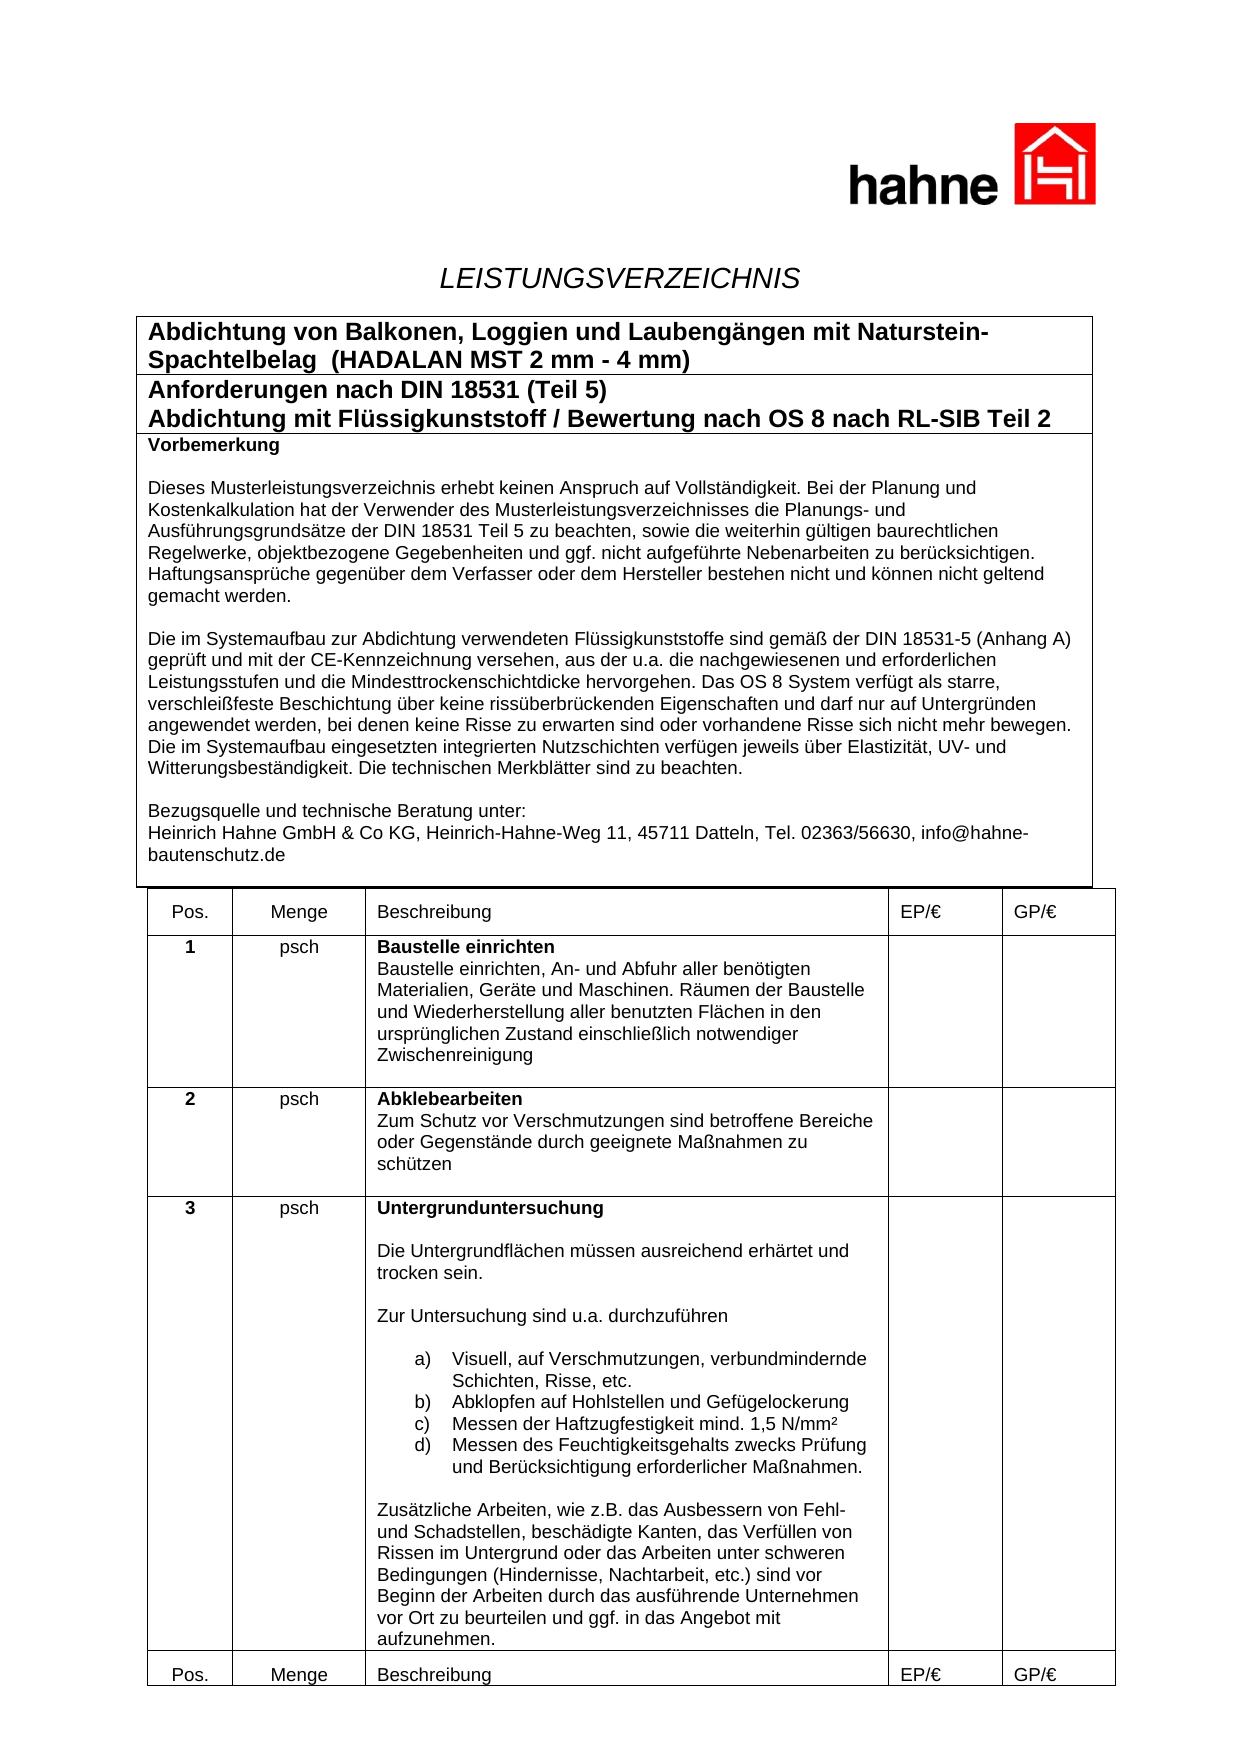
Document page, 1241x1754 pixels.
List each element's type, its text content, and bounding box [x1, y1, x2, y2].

table_cell Untergrunduntersuchung Die Untergrundflächen müssen ausreichend erhärtet und trocken sein. Zur Untersuchung sind u.a. durchzuführen Visuell, auf Verschmutzungen, verbundmindernde Schichten, Risse, etc. Abklopfen auf Hohlstellen und Gefügelockerung Messen der Haftzugfestigkeit mind. 1,5 N/mm² Messen des Feuchtigkeitsgehalts zwecks Prüfung und Berücksichtigung erforderlicher Maßnahmen. Zusätzliche Arbeiten, wie z.B. das Ausbessern von Fehl- und Schadstellen, beschädigte Kanten, das Verfüllen von Rissen im Untergrund oder das Arbeiten unter schweren Bedingungen (Hindernisse, Nachtarbeit, etc.) sind vor Beginn der Arbeiten durch das ausführende Unternehmen vor Ort zu beurteilen und ggf. in das Angebot mit aufzunehmen. [366, 1197, 888, 1650]
table_cell Beschreibung [366, 1651, 888, 1685]
table_header Pos. [148, 889, 232, 935]
table_cell 2 [148, 1088, 232, 1196]
table_header Beschreibung [366, 889, 888, 935]
table_header EP/€ [889, 889, 1002, 935]
table_cell Pos. [148, 1651, 232, 1685]
table_cell [1003, 936, 1115, 1087]
table_cell 1 [148, 936, 232, 1087]
table_cell psch [233, 936, 365, 1087]
table_cell psch [233, 1197, 365, 1650]
text LEISTUNGSVERZEICHNIS [148, 261, 1093, 295]
picture [850, 123, 1096, 205]
table_cell [889, 1088, 1002, 1196]
table_header Menge [233, 889, 365, 935]
table_cell 3 [148, 1197, 232, 1650]
table_header Abdichtung von Balkonen, Loggien und Laubengängen mit Naturstein-Spachtelbelag (HADALAN MST 2 mm - 4 mm) [137, 317, 1092, 374]
table_cell Menge [233, 1651, 365, 1685]
table_cell EP/€ [889, 1651, 1002, 1685]
table_cell [1003, 1088, 1115, 1196]
table_cell Abklebearbeiten Zum Schutz vor Verschmutzungen sind betroffene Bereiche oder Gegenstände durch geeignete Maßnahmen zu schützen [366, 1088, 888, 1196]
table_cell Anforderungen nach DIN 18531 (Teil 5) Abdichtung mit Flüssigkunststoff / Bewertung nach OS 8 nach RL-SIB Teil 2 [137, 375, 1092, 433]
table_cell Baustelle einrichten Baustelle einrichten, An- und Abfuhr aller benötigten Materialien, Geräte und Maschinen. Räumen der Baustelle und Wiederherstellung aller benutzten Flächen in den ursprünglichen Zustand einschließlich notwendiger Zwischenreinigung [366, 936, 888, 1087]
table_header GP/€ [1003, 889, 1115, 935]
table_cell psch [233, 1088, 365, 1196]
table_cell [889, 936, 1002, 1087]
table_cell Vorbemerkung Dieses Musterleistungsverzeichnis erhebt keinen Anspruch auf Vollständigkeit. Bei der Planung und Kostenkalkulation hat der Verwender des Musterleistungsverzeichnisses die Planungs- und Ausführungsgrundsätze der DIN 18531 Teil 5 zu beachten, sowie die weiterhin gültigen baurechtlichen Regelwerke, objektbezogene Gegebenheiten und ggf. nicht aufgeführte Nebenarbeiten zu berücksichtigen. Haftungsansprüche gegenüber dem Verfasser oder dem Hersteller bestehen nicht und können nicht geltend gemacht werden. Die im Systemaufbau zur Abdichtung verwendeten Flüssigkunststoffe sind gemäß der DIN 18531-5 (Anhang A) geprüft und mit der CE-Kennzeichnung versehen, aus der u.a. die nachgewiesenen und erforderlichen Leistungsstufen und die Mindesttrockenschichtdicke hervorgehen. Das OS 8 System verfügt als starre, verschleißfeste Beschichtung über keine rissüberbrückenden Eigenschaften und darf nur auf Untergründen angewendet werden, bei denen keine Risse zu erwarten sind oder vorhandene Risse sich nicht mehr bewegen. Die im Systemaufbau eingesetzten integrierten Nutzschichten verfügen jeweils über Elastizität, UV- und Witterungsbeständigkeit. Die technischen Merkblätter sind zu beachten. Bezugsquelle und technische Beratung unter: Heinrich Hahne GmbH & Co KG, Heinrich-Hahne-Weg 11, 45711 Datteln, Tel. 02363/56630, info@hahne-bautenschutz.de [137, 434, 1092, 886]
table_cell [1003, 1197, 1115, 1650]
table_cell [889, 1197, 1002, 1650]
table_cell GP/€ [1003, 1651, 1115, 1685]
